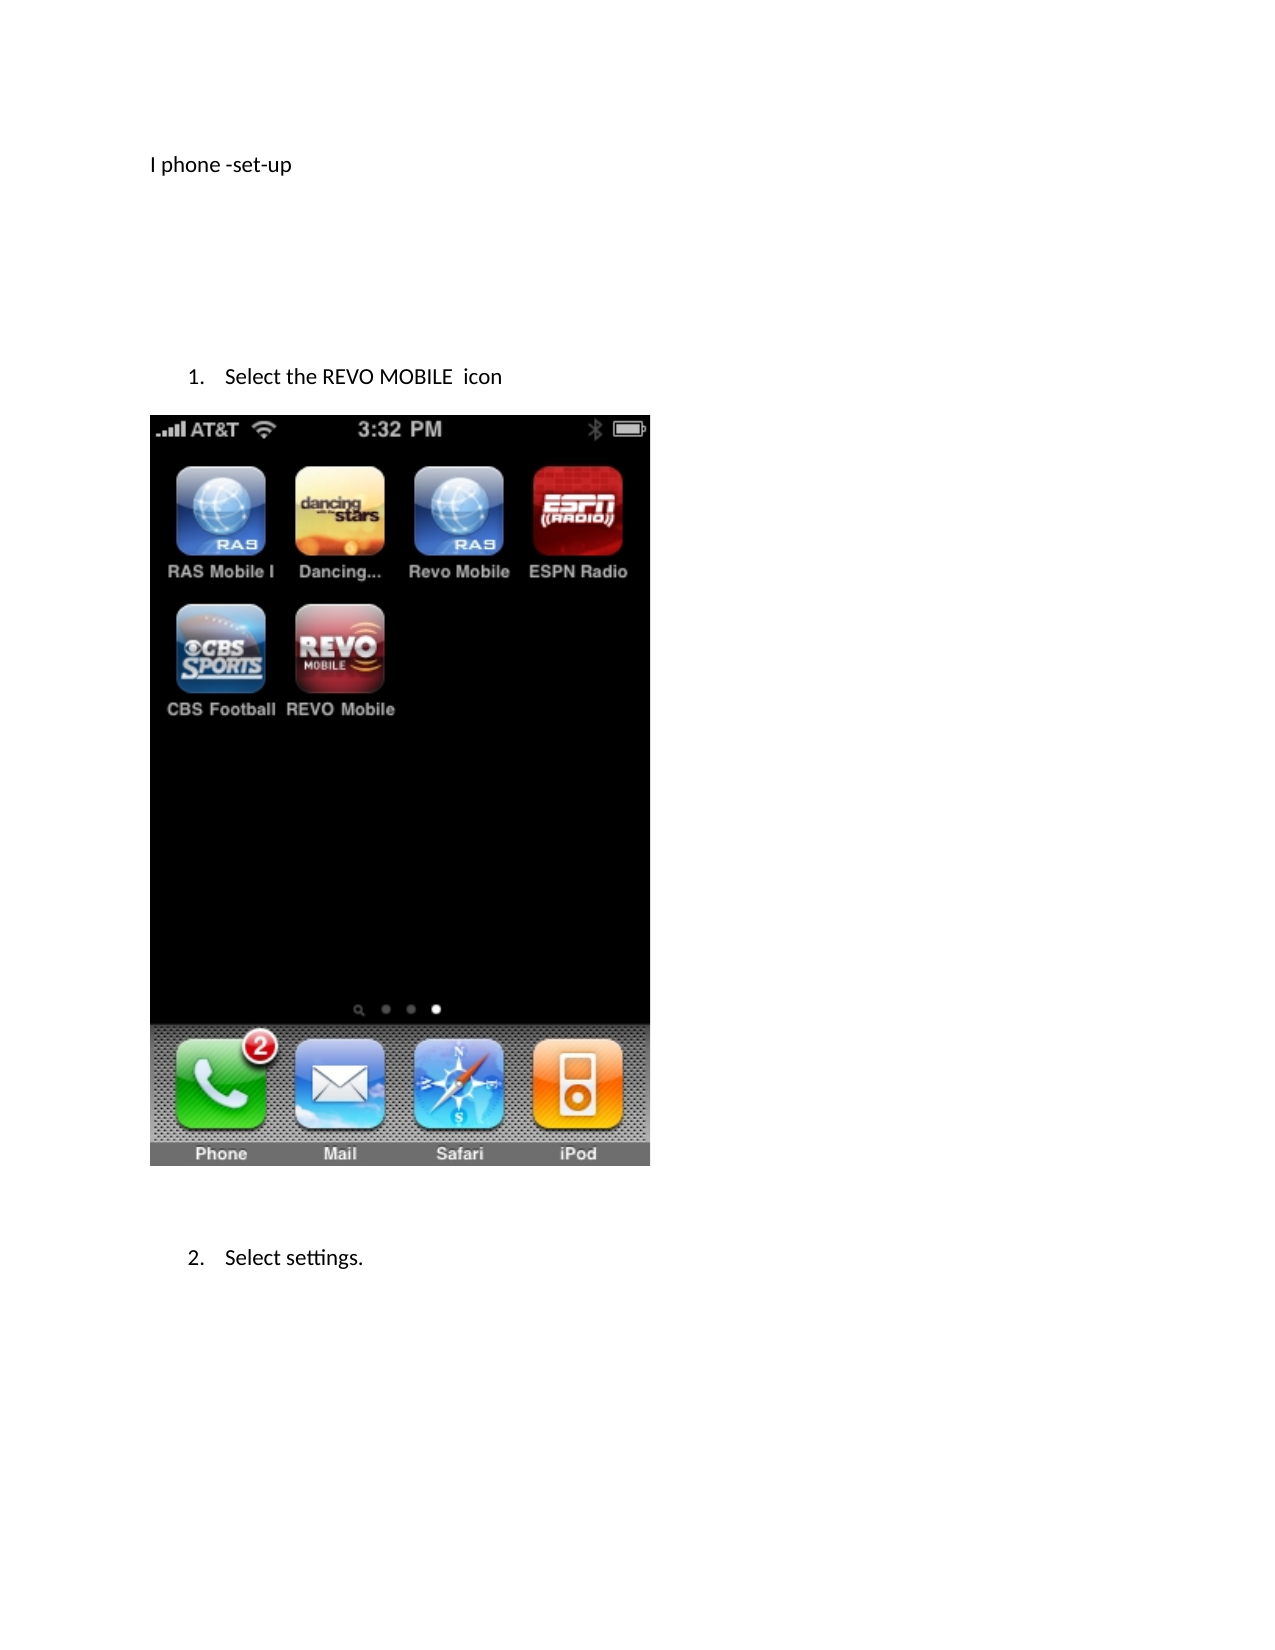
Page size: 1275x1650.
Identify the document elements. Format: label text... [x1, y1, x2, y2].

picture [150, 415, 650, 1166]
list Select settings. [187, 1243, 1125, 1271]
text I phone -set-up [150, 150, 1125, 178]
list Select the REVO MOBILE icon [187, 362, 1125, 390]
